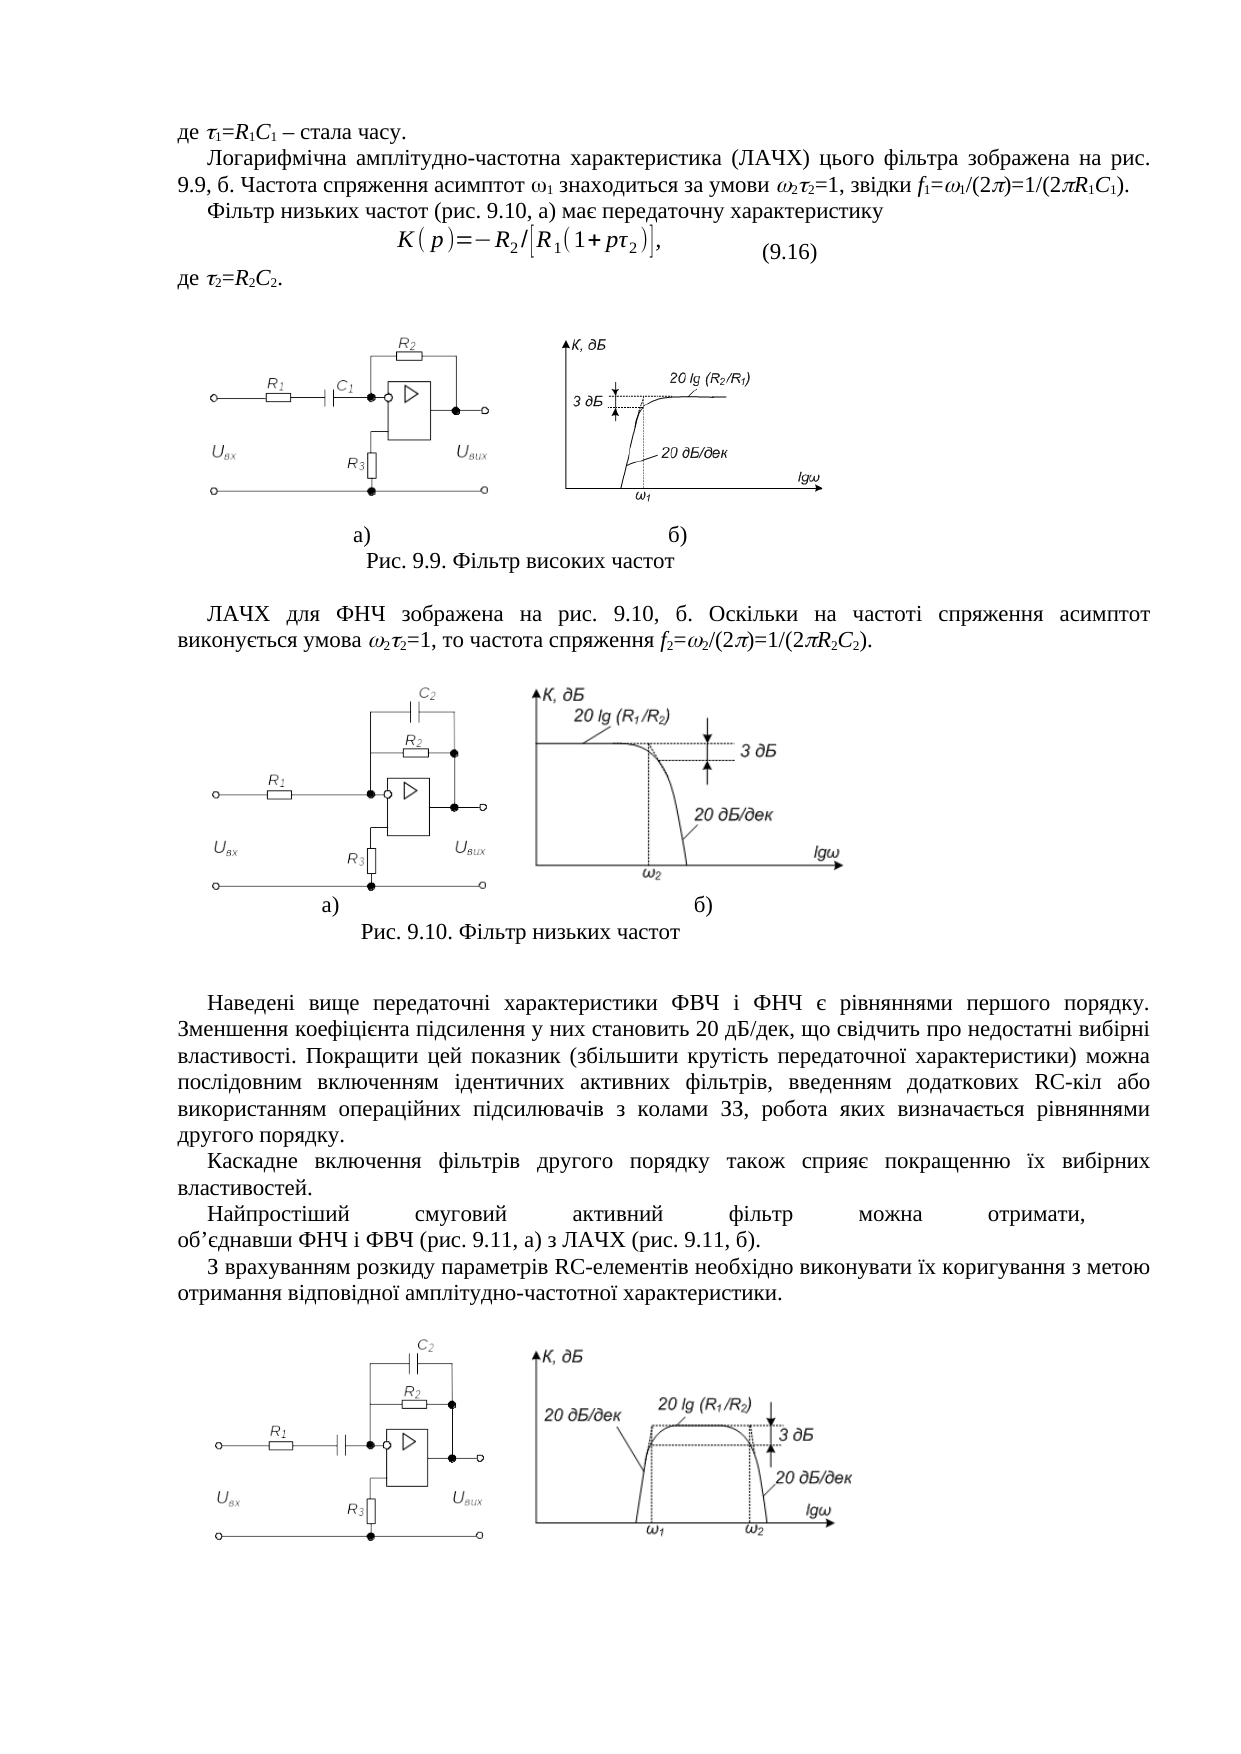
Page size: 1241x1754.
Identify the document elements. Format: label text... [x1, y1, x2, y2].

picture [531, 1344, 853, 1542]
text де 1=R1C1 – стала часу. [177, 118, 1152, 144]
picture [531, 682, 853, 888]
text Каскадне включення фільтрів другого порядку також сприяє покращенню їх вибірних властивостей. [177, 1147, 1152, 1200]
table_header [177, 1332, 520, 1566]
table_cell а) б) Рис. 9.10. Фільтр низьких частот [177, 891, 863, 963]
table_header [177, 679, 520, 891]
table_header [520, 1332, 863, 1566]
text Логарифмічна амплітудно-частотна характеристика (ЛАЧХ) цього фільтра зображена на рис. 9.9, б. Частота спряження асимптот 1 знаходиться за умови 22=1, звідки f1=1/(2)=1/(2R1C1). [177, 144, 1152, 197]
table_header [520, 679, 863, 891]
text З врахуванням розкиду параметрів RC-елементів необхідно виконувати їх коригування з метою отримання відповідної амплітудно-частотної характеристики. [177, 1253, 1152, 1305]
text ЛАЧХ для ФНЧ зображена на рис. 9.10, б. Оскільки на частоті спряження асимптот виконується умова 22=1, то частота спряження f2=2/(2)=1/(2R2C2). [177, 600, 1152, 653]
table_cell а) б) Рис. 9.9. Фільтр високих частот [177, 521, 863, 574]
text Фільтр низьких частот (рис. 9.10, а) має передаточну характеристику [177, 197, 1152, 223]
text Наведені вище передаточні характеристики ФВЧ і ФНЧ є рівняннями першого порядку. Зменшення коефіцієнта підсилення у них становить 20 дБ/дек, що свідчить про недостатні вибірні властивості. Покращити цей показник (збільшити крутість передаточної характеристики) можна послідовним включенням ідентичних активних фільтрів, введенням додаткових RC-кіл або використанням операційних підсилювачів з колами ЗЗ, робота яких визначається рівняннями другого порядку. [177, 989, 1152, 1147]
table_header [520, 317, 863, 521]
text де 2=R2С2. [177, 264, 1152, 290]
text Найпростіший смуговий активний фільтр можна отримати, об’єднавши ФНЧ і ФВЧ (рис. 9.11, а) з ЛАЧХ (рис. 9.11, б). [177, 1200, 1152, 1253]
table_header [177, 317, 520, 521]
picture [561, 334, 823, 504]
text (9.16) [177, 223, 1152, 264]
